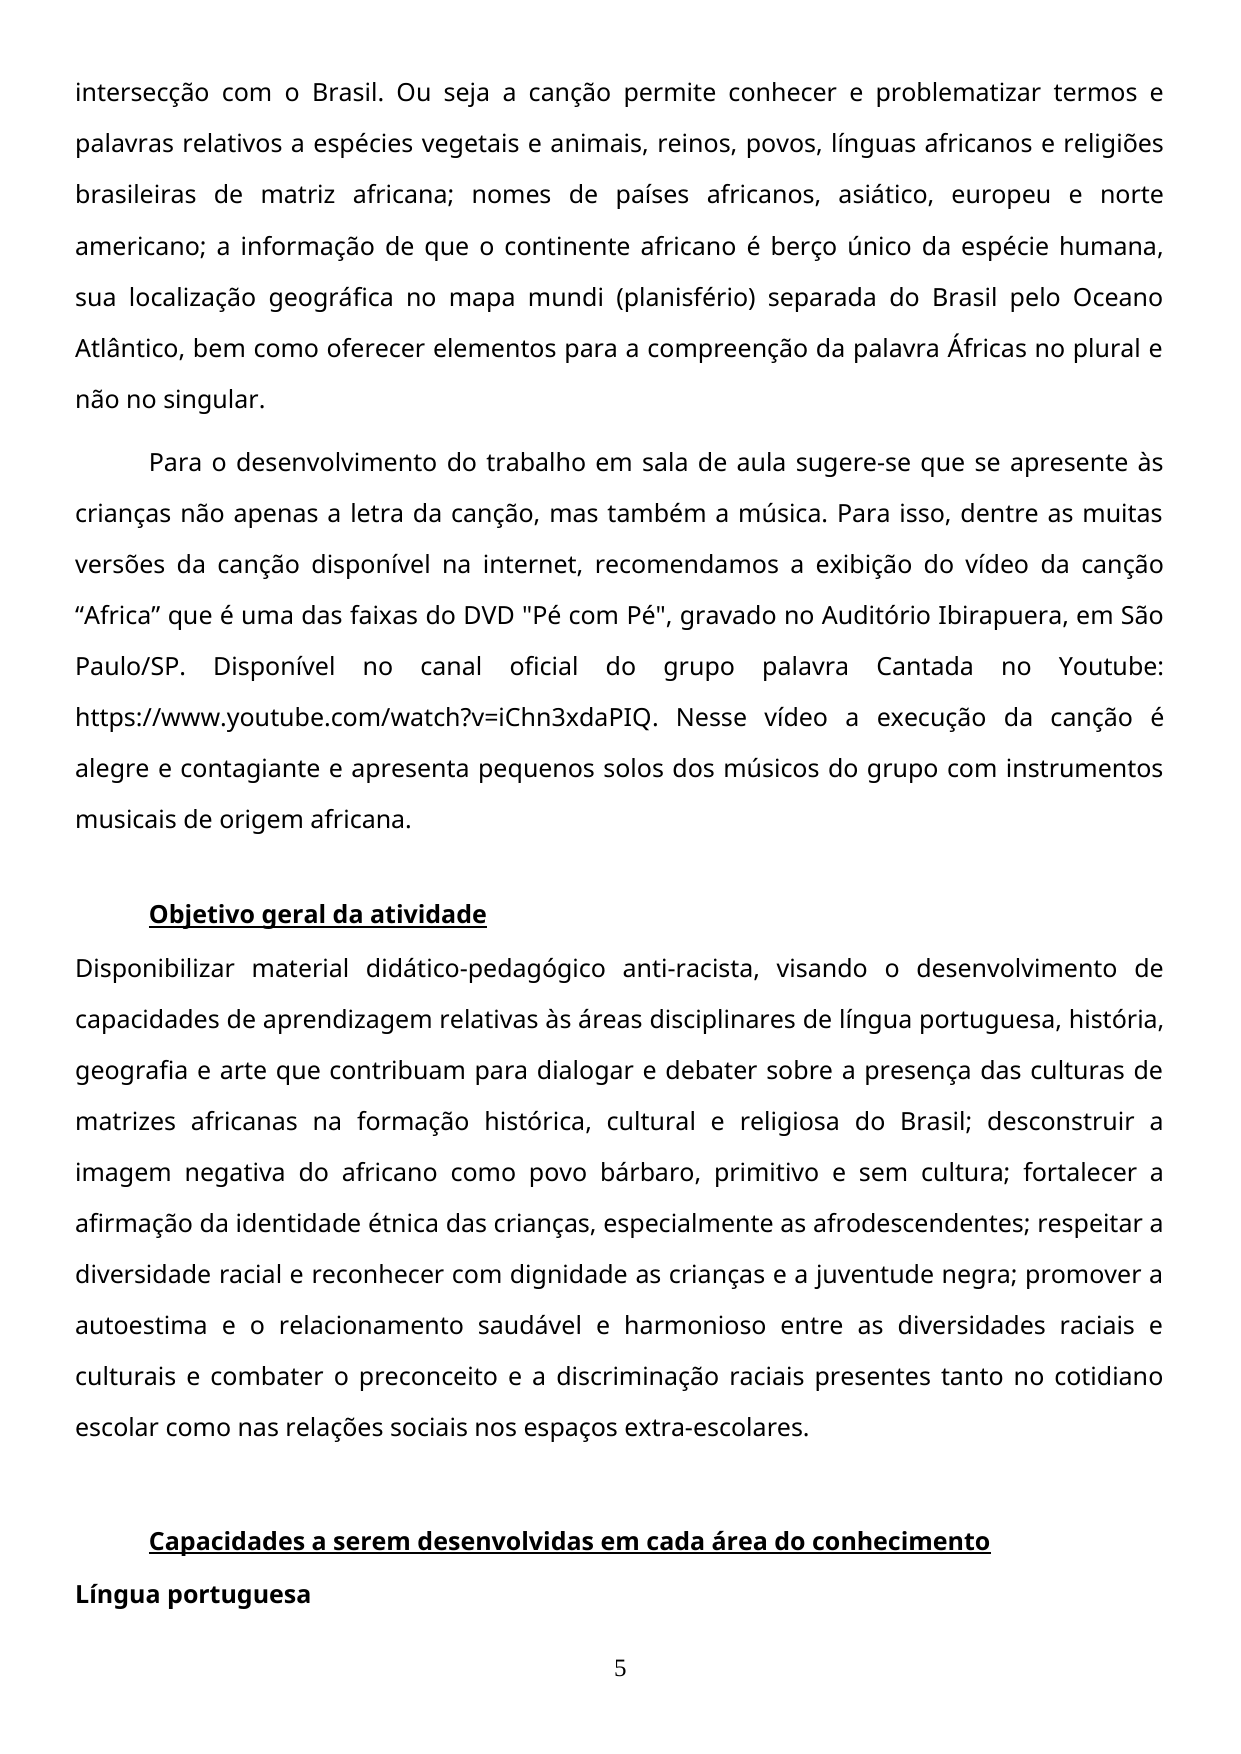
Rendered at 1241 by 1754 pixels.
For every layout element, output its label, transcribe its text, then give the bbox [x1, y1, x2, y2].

text Capacidades a serem desenvolvidas em cada área do conhecimento [75, 1524, 1165, 1558]
text Objetivo geral da atividade [75, 897, 1165, 931]
text Disponibilizar material didático-pedagógico anti-racista, visando o desenvolvimento de capacidades de aprendizagem relativas às áreas disciplinares de língua portuguesa, história, geografia e arte que contribuam para dialogar e debater sobre a presença das culturas de matrizes africanas na formação histórica, cultural e religiosa do Brasil; desconstruir a imagem negativa do africano como povo bárbaro, primitivo e sem cultura; fortalecer a afirmação da identidade étnica das crianças, especialmente as afrodescendentes; respeitar a diversidade racial e reconhecer com dignidade as crianças e a juventude negra; promover a autoestima e o relacionamento saudável e harmonioso entre as diversidades raciais e culturais e combater o preconceito e a discriminação raciais presentes tanto no cotidiano escolar como nas relações sociais nos espaços extra-escolares. [75, 950, 1165, 1444]
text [75, 75, 1165, 415]
text Para o desenvolvimento do trabalho em sala de aula sugere-se que se apresente às crianças não apenas a letra da canção, mas também a música. Para isso, dentre as muitas versões da canção disponível na internet, recomendamos a exibição do vídeo da canção “Africa” que é uma das faixas do DVD "Pé com Pé", gravado no Auditório Ibirapuera, em São Paulo/SP. Disponível no canal oficial do grupo palavra Cantada no Youtube: https://www.youtube.com/watch?v=iChn3xdaPIQ. Nesse vídeo a execução da canção é alegre e contagiante e apresenta pequenos solos dos músicos do grupo com instrumentos musicais de origem africana. [75, 445, 1165, 836]
text Língua portuguesa [75, 1577, 1165, 1611]
